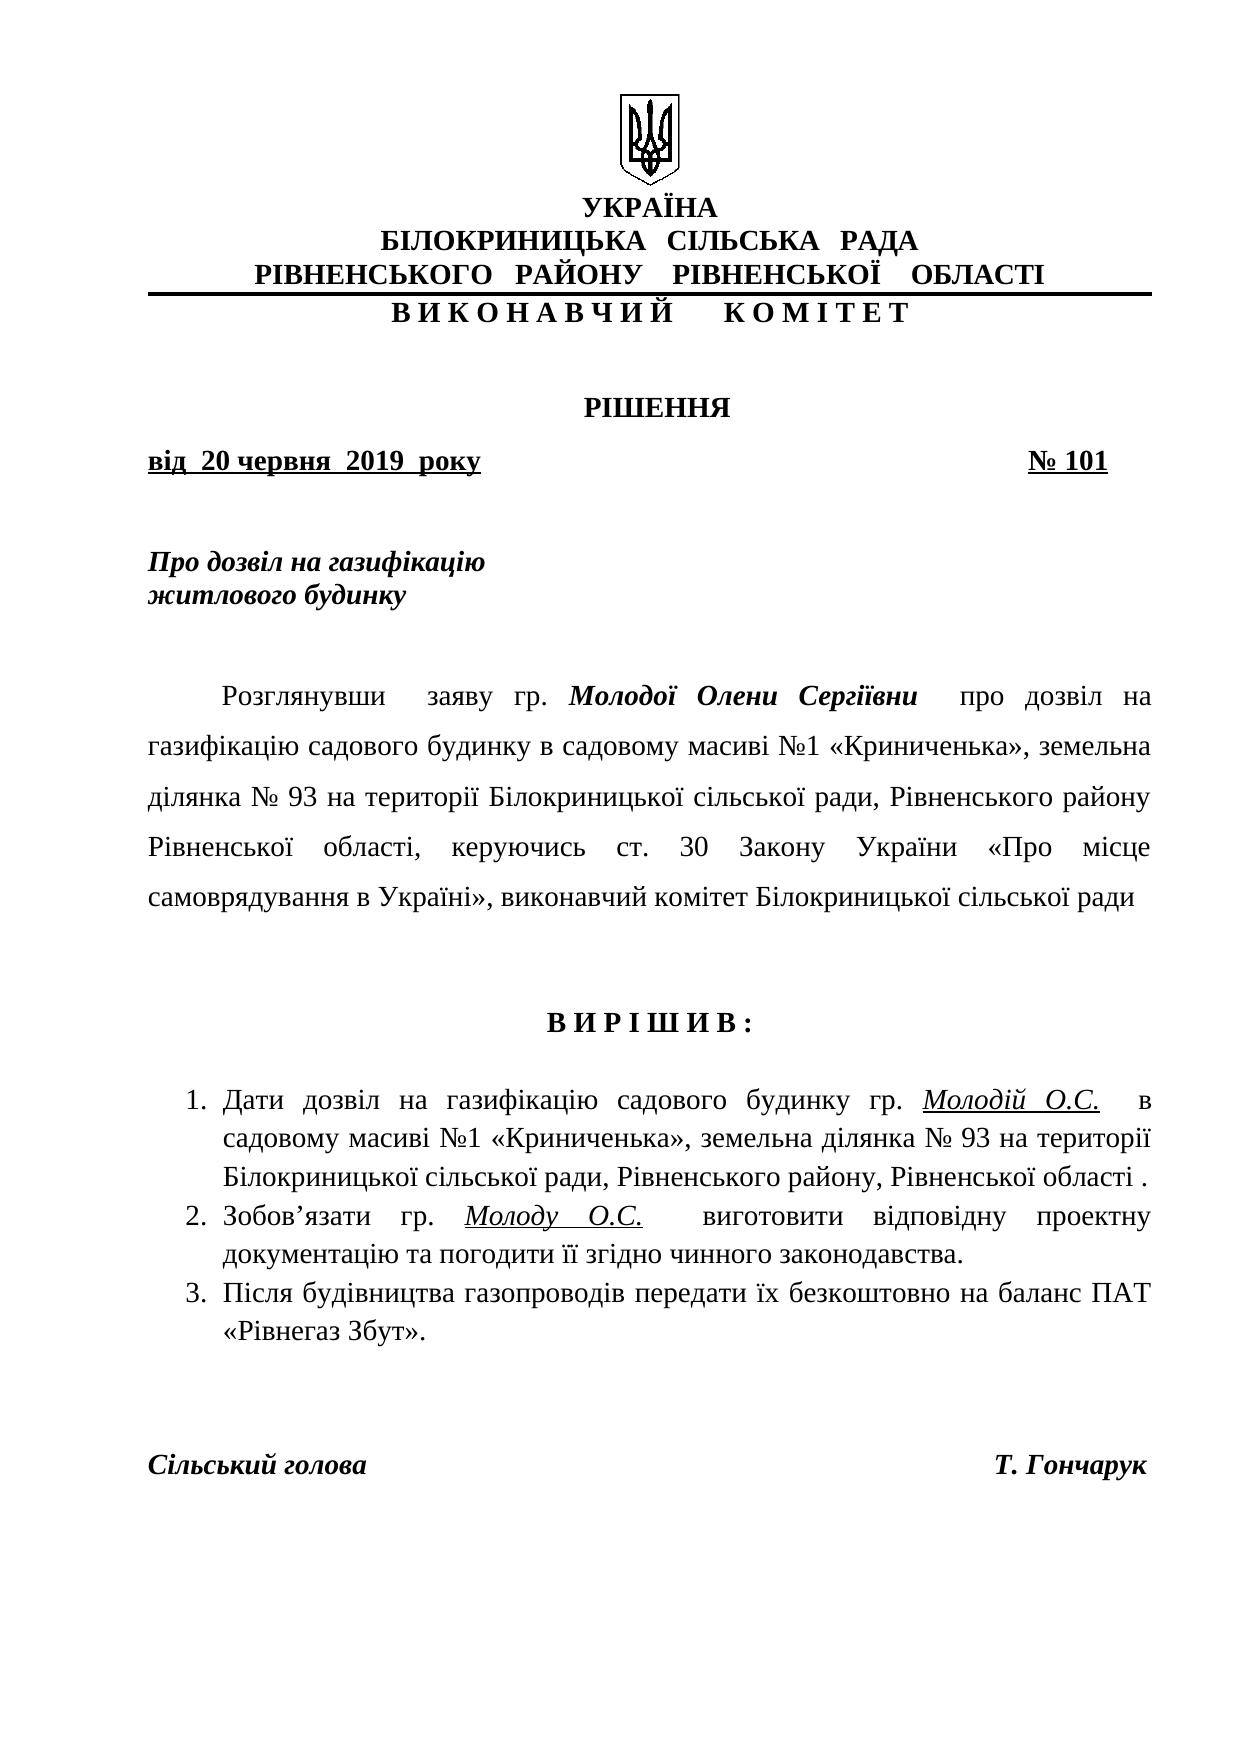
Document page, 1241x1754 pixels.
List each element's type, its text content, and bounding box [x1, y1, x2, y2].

text Розглянувши заяву гр. Молодої Олени Сергіївни про дозвіл на газифікацію садового будинку в садовому масиві №1 «Криниченька», земельна ділянка № 93 на території Білокриницької сільської ради, Рівненського району Рівненської області, керуючись ст. 30 Закону України «Про місце самоврядування в Україні», виконавчий комітет Білокриницької сільської ради [148, 678, 1152, 913]
list Дати дозвіл на газифікацію садового будинку гр. Молодій О.С. в садовому масиві №1 «Криниченька», земельна ділянка № 93 на території Білокриницької сільської ради, Рівненського району, Рівненської області . [185, 1082, 1152, 1193]
list Після будівництва газопроводів передати їх безкоштовно на баланс ПАТ «Рівнегаз Збут». [185, 1275, 1152, 1347]
text Білокриницька сільська рада [148, 223, 1152, 257]
text РІШЕННЯ [148, 391, 1152, 424]
list Зобов’язати гр. Молоду О.С. виготовити відповідну проектну документацію та погодити її згідно чинного законодавства. [185, 1198, 1152, 1270]
text від 20 червня 2019 року № 101 [148, 443, 1152, 477]
text житлового будинку [148, 577, 1152, 611]
text Сільський голова Т. Гончарук [148, 1447, 1152, 1481]
text В И Р І Ш И В : [148, 1005, 1152, 1038]
text УКРАЇНА [148, 190, 1152, 223]
text В И К О Н А В Ч И Й К О М І Т Е Т [148, 296, 1152, 329]
text Про дозвіл на газифікацію [148, 544, 1152, 577]
text Рівненського району Рівненської області [148, 257, 1152, 292]
